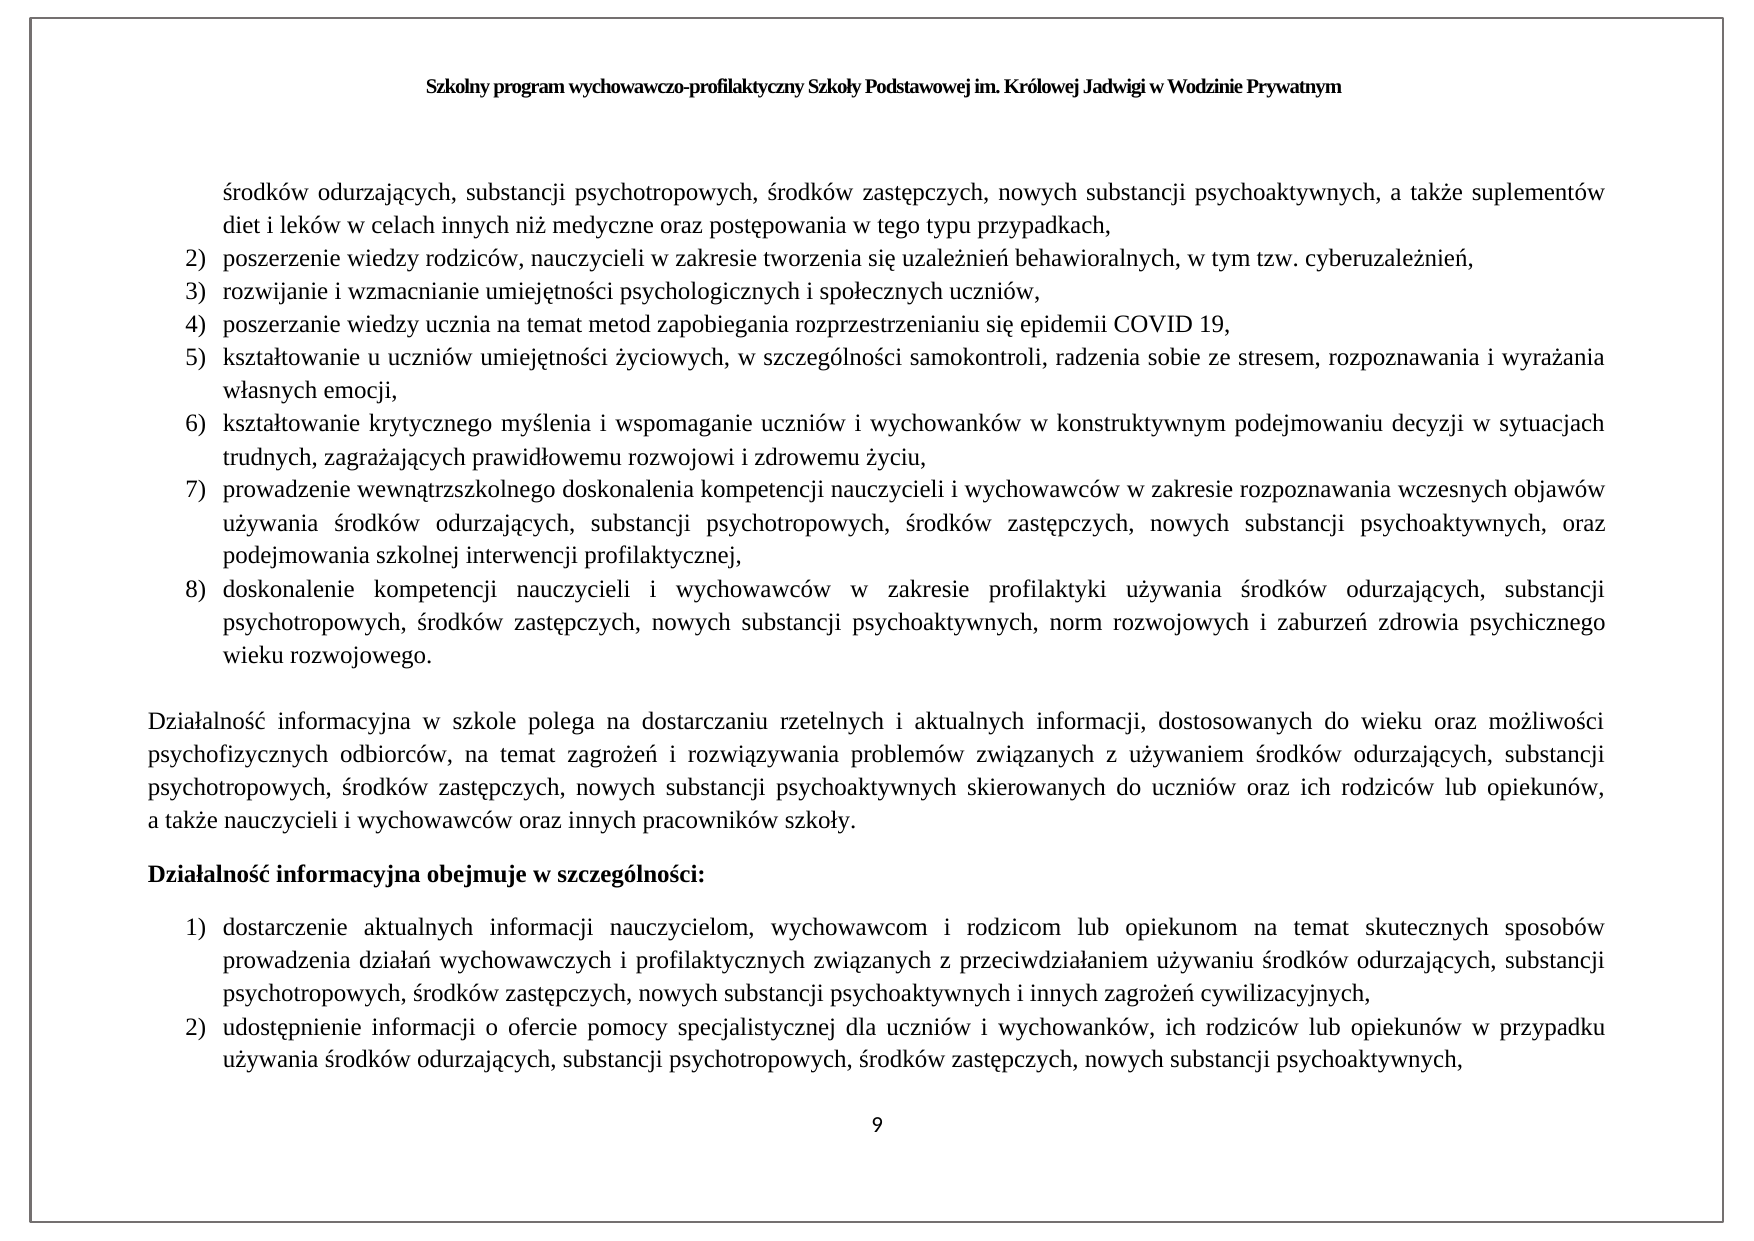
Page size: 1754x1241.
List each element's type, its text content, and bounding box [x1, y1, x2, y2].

list kształtowanie krytycznego myślenia i wspomaganie uczniów i wychowanków w konstruktywnym podejmowaniu decyzji w sytuacjach trudnych, zagrażających prawidłowemu rozwojowi i zdrowemu życiu, [185, 475, 1606, 537]
list prowadzenie wewnątrzszkolnego doskonalenia kompetencji nauczycieli i wychowawców w zakresie rozpoznawania wczesnych objawów używania środków odurzających, substancji psychotropowych, środków zastępczych, nowych substancji psychoaktywnych, oraz podejmowania szkolnej interwencji profilaktycznej, [185, 541, 1606, 636]
list poszerzenie wiedzy rodziców, nauczycieli w zakresie tworzenia się uzależnień behawioralnych, w tym tzw. cyberuzależnień, [185, 310, 1606, 338]
list poszerzanie wiedzy ucznia na temat metod zapobiegania rozprzestrzenianiu się epidemii COVID 19, [185, 376, 1606, 404]
text Działalność informacyjna w szkole polega na dostarczaniu rzetelnych i aktualnych informacji, dostosowanych do wieku oraz możliwości psychofizycznych odbiorców, na temat zagrożeń i rozwiązywania problemów związanych z używaniem środków odurzających, substancji psychotropowych, środków zastępczych, nowych substancji psychoaktywnych skierowanych do uczniów oraz ich rodziców lub opiekunów, a także nauczycieli i wychowawców oraz innych pracowników szkoły. [148, 772, 1606, 900]
list dostarczenie aktualnych informacji nauczycielom, wychowawcom i rodzicom lub opiekunom na temat skutecznych sposobów prowadzenia działań wychowawczych i profilaktycznych związanych z przeciwdziałaniem używaniu środków odurzających, substancji psychotropowych, środków zastępczych, nowych substancji psychoaktywnych i innych zagrożeń cywilizacyjnych, [185, 979, 1606, 1074]
list poszerzenie wiedzy rodziców lub opiekunów, nauczycieli i wychowawców na temat prawidłowości rozwoju i zaburzeń zdrowia psychicznego dzieci i młodzieży, rozpoznawania wczesnych symptomów depresji, rozpoznawania wczesnych objawów używania środków odurzających, substancji psychotropowych, środków zastępczych, nowych substancji psychoaktywnych, a także suplementów diet i leków w celach innych niż medyczne oraz postępowania w tego typu przypadkach, [185, 177, 1606, 306]
list doskonalenie kompetencji nauczycieli i wychowawców w zakresie profilaktyki używania środków odurzających, substancji psychotropowych, środków zastępczych, nowych substancji psychoaktywnych, norm rozwojowych i zaburzeń zdrowia psychicznego wieku rozwojowego. [185, 640, 1606, 735]
list rozwijanie i wzmacnianie umiejętności psychologicznych i społecznych uczniów, [185, 343, 1606, 372]
list kształtowanie u uczniów umiejętności życiowych, w szczególności samokontroli, radzenia sobie ze stresem, rozpoznawania i wyrażania własnych emocji, [185, 409, 1606, 471]
text Działalność informacyjna obejmuje w szczególności: [148, 925, 1606, 954]
